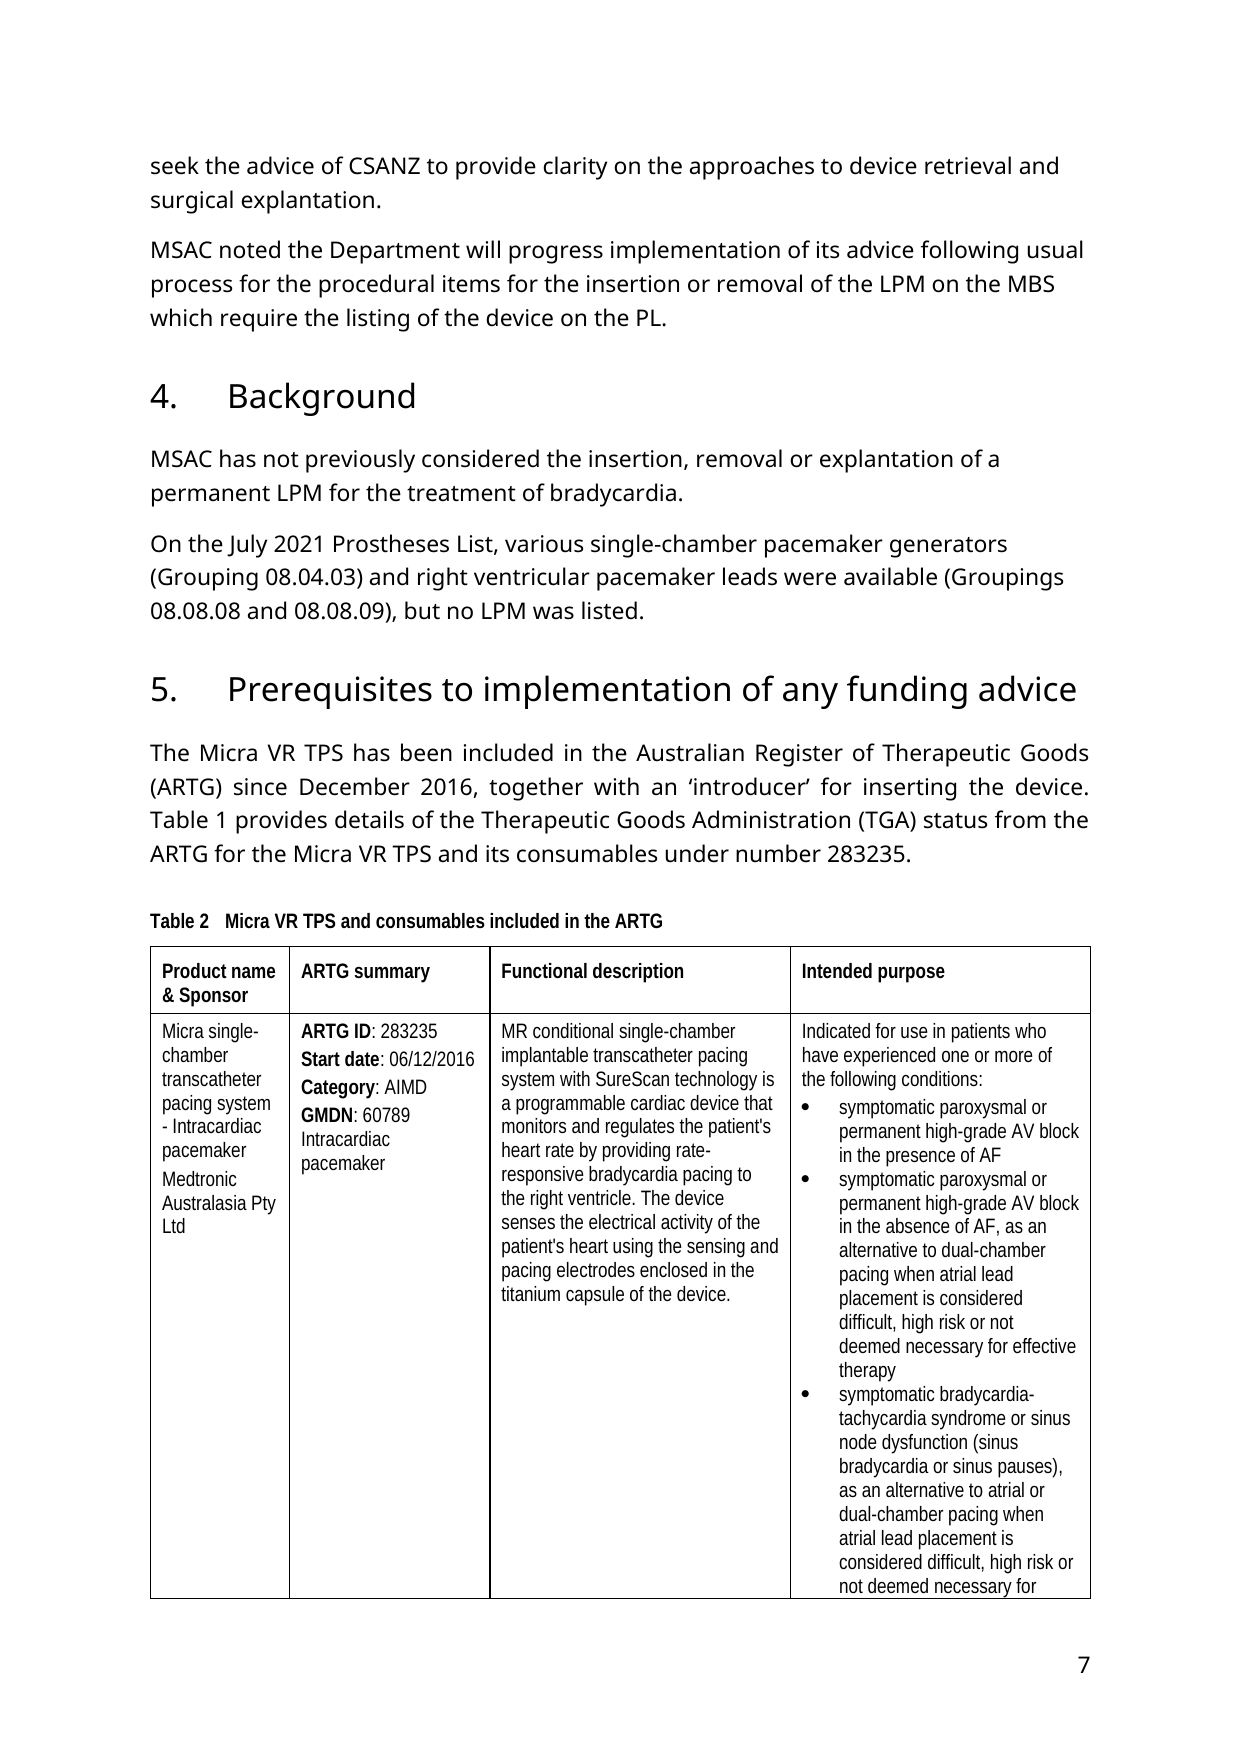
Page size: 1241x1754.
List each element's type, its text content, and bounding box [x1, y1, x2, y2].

text Table 2 Micra VR TPS and consumables included in the ARTG [150, 909, 1090, 933]
table_header ARTG summary [290, 947, 489, 1013]
subtitle Prerequisites to implementation of any funding advice [150, 666, 1090, 712]
table_header Intended purpose [791, 947, 1090, 1013]
text MSAC noted the Department will progress implementation of its advice following usual process for the procedural items for the insertion or removal of the LPM on the MBS which require the listing of the device on the PL. [150, 234, 1090, 333]
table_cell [791, 1014, 1090, 1598]
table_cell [151, 1014, 289, 1598]
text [150, 150, 1090, 215]
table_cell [290, 1014, 489, 1598]
text On the July 2021 Prostheses List, various single-chamber pacemaker generators (Grouping 08.04.03) and right ventricular pacemaker leads were available (Groupings 08.08.08 and 08.08.09), but no LPM was listed. [150, 527, 1090, 626]
text MSAC has not previously considered the insertion, removal or explantation of a permanent LPM for the treatment of bradycardia. [150, 443, 1090, 508]
subtitle Background [150, 373, 1090, 418]
text The Micra VR TPS has been included in the Australian Register of Therapeutic Goods (ARTG) since December 2016, together with an ‘introducer’ for inserting the device. Table 1 provides details of the Therapeutic Goods Administration (TGA) status from the ARTG for the Micra VR TPS and its consumables under number 283235. [150, 737, 1090, 869]
table_header Product name & Sponsor [151, 947, 289, 1013]
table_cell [491, 1014, 790, 1598]
table_header Functional description [491, 947, 790, 1013]
